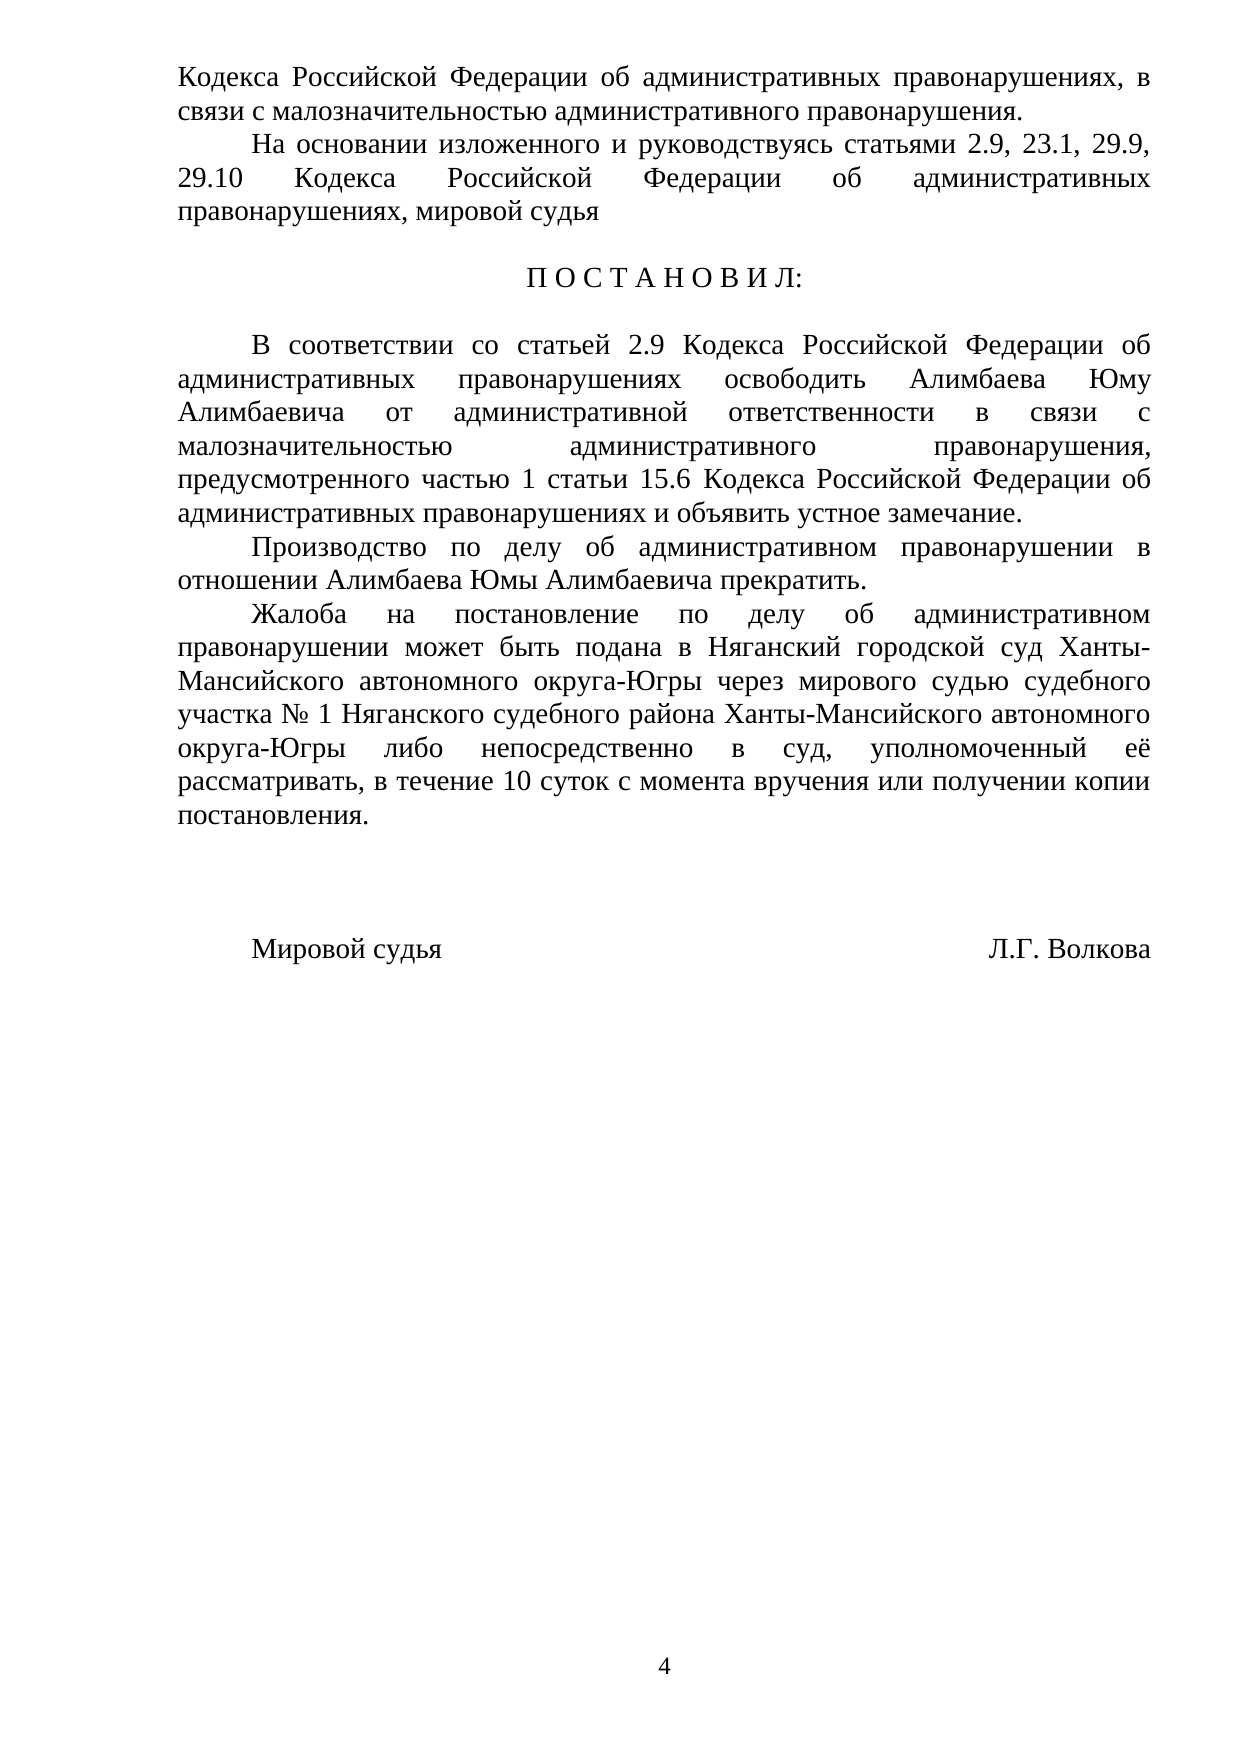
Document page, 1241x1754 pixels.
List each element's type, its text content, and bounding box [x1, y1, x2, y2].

text На основании изложенного и руководствуясь статьями 2.9, 23.1, 29.9, 29.10 Кодекса Российской Федерации об административных правонарушениях, мировой судья [177, 126, 1152, 227]
text Производство по делу об административном правонарушении в отношении Алимбаева Юмы Алимбаевича прекратить. [177, 529, 1152, 596]
text В соответствии со статьей 2.9 Кодекса Российской Федерации об административных правонарушениях освободить Алимбаева Юму Алимбаевича от административной ответственности в связи с малозначительностью административного правонарушения, предусмотренного частью 1 статьи 15.6 Кодекса Российской Федерации об административных правонарушениях и объявить устное замечание. [177, 327, 1152, 529]
text Жалоба на постановление по делу об административном правонарушении может быть подана в Няганский городской суд Ханты-Мансийского автономного округа-Югры через мирового судью судебного участка № 1 Няганского судебного района Ханты-Мансийского автономного округа-Югры либо непосредственно в суд, уполномоченный её рассматривать, в течение 10 суток с момента вручения или получении копии постановления. [177, 596, 1152, 831]
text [177, 59, 1152, 126]
text Мировой судья Л.Г. Волкова [177, 931, 1152, 965]
text П О С Т А Н О В И Л: [177, 260, 1152, 294]
